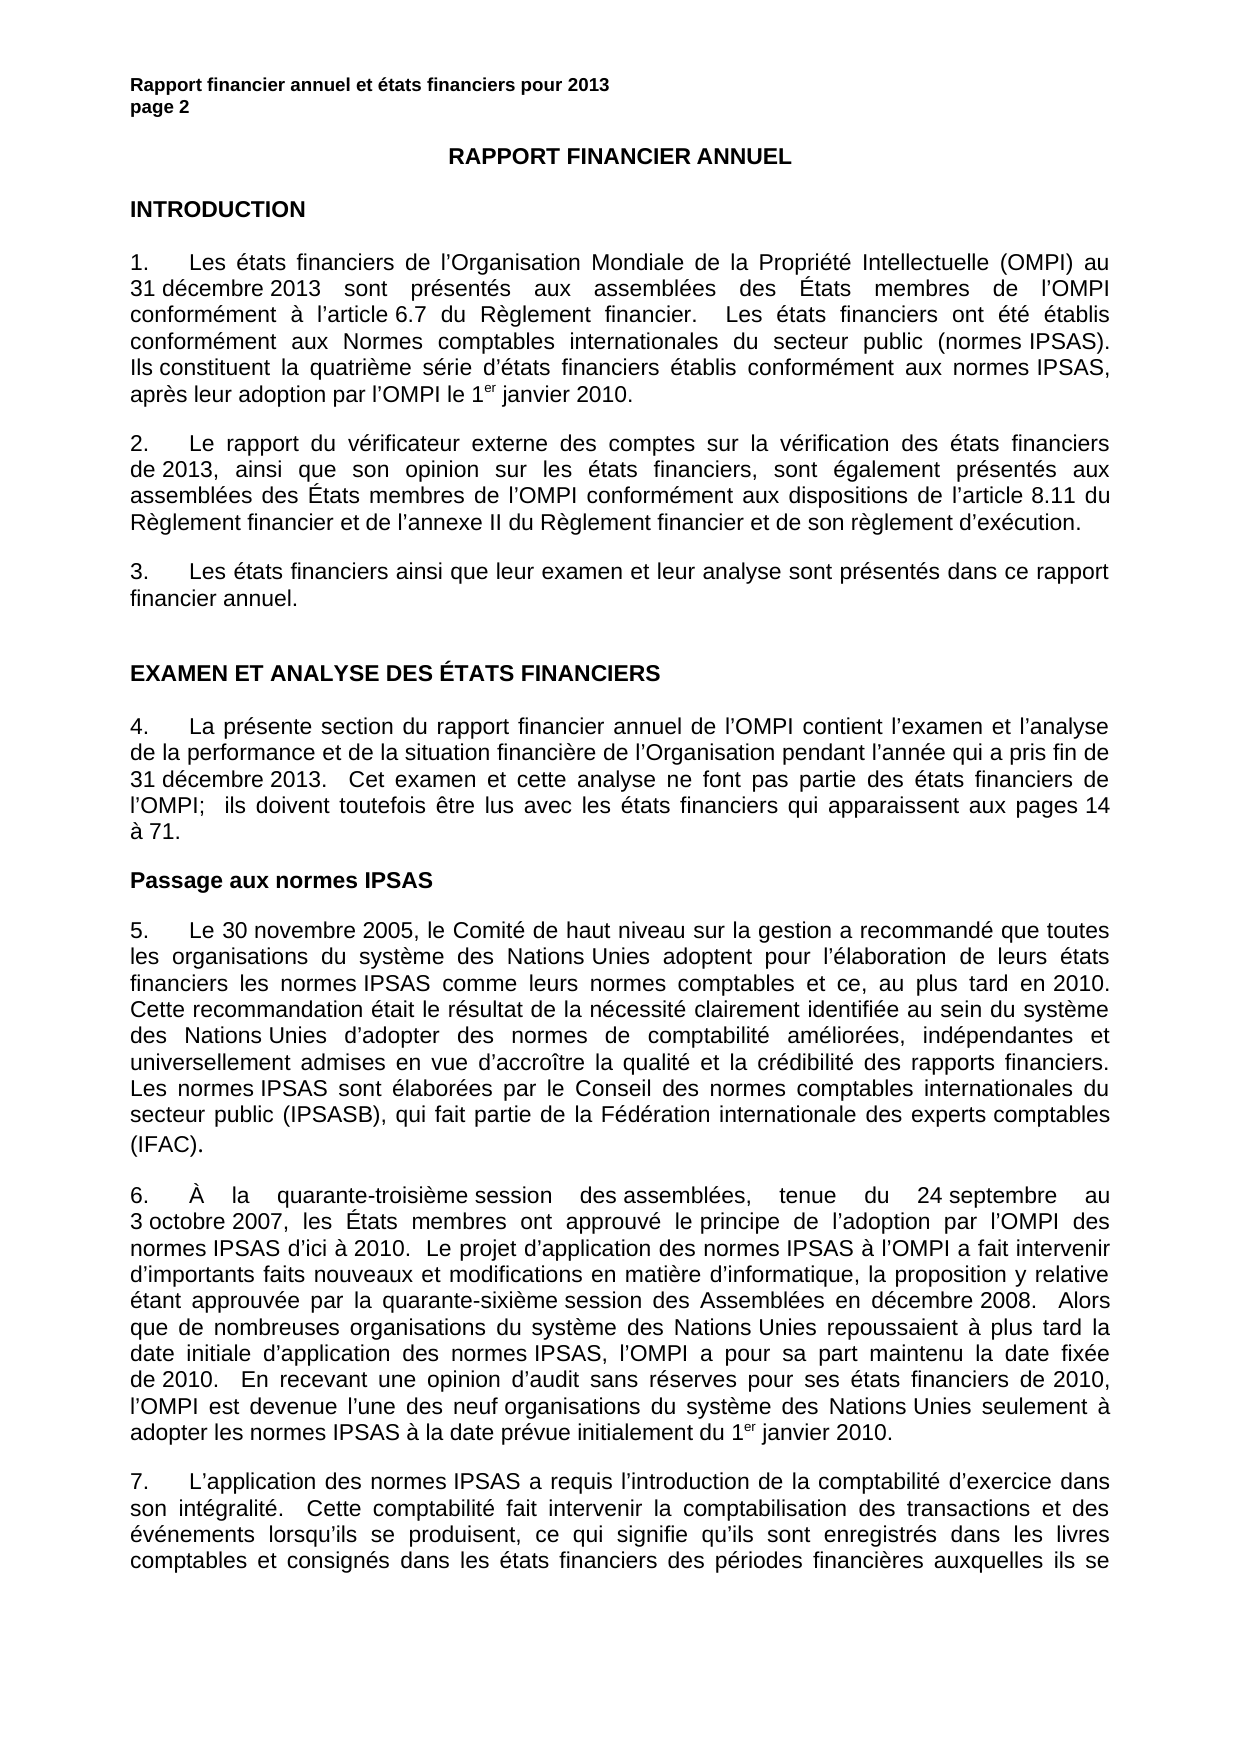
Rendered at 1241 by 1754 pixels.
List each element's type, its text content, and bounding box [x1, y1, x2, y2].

text Le 30 novembre 2005, le Comité de haut niveau sur la gestion a recommandé que toutes les organisations du système des Nations Unies adoptent pour l’élaboration de leurs états financiers les normes IPSAS comme leurs normes comptables et ce, au plus tard en 2010. Cette recommandation était le résultat de la nécessité clairement identifiée au sein du système des Nations Unies d’adopter des normes de comptabilité améliorées, indépendantes et universellement admises en vue d’accroître la qualité et la crédibilité des rapports financiers. Les normes IPSAS sont élaborées par le Conseil des normes comptables internationales du secteur public (IPSASB), qui fait partie de la Fédération internationale des experts comptables (IFAC). [130, 917, 1110, 1159]
text Les états financiers ainsi que leur examen et leur analyse sont présentés dans ce rapport financier annuel. [130, 558, 1110, 611]
text Le rapport du vérificateur externe des comptes sur la vérification des états financiers de 2013, ainsi que son opinion sur les états financiers, sont également présentés aux assemblées des États membres de l’OMPI conformément aux dispositions de l’article 8.11 du Règlement financier et de l’annexe II du Règlement financier et de son règlement d’exécution. [130, 430, 1110, 535]
text À la quarante-troisième session des assemblées, tenue du 24 septembre au 3 octobre 2007, les États membres ont approuvé le principe de l’adoption par l’OMPI des normes IPSAS d’ici à 2010. Le projet d’application des normes IPSAS à l’OMPI a fait intervenir d’importants faits nouveaux et modifications en matière d’informatique, la proposition y relative étant approuvée par la quarante-sixième session des Assemblées en décembre 2008. Alors que de nombreuses organisations du système des Nations Unies repoussaient à plus tard la date initiale d’application des normes IPSAS, l’OMPI a pour sa part maintenu la date fixée de 2010. En recevant une opinion d’audit sans réserves pour ses états financiers de 2010, l’OMPI est devenue l’une des neuf organisations du système des Nations Unies seulement à adopter les normes IPSAS à la date prévue initialement du 1er janvier 2010. [130, 1182, 1110, 1445]
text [130, 1468, 1110, 1574]
text La présente section du rapport financier annuel de l’OMPI contient l’examen et l’analyse de la performance et de la situation financière de l’Organisation pendant l’année qui a pris fin de 31 décembre 2013. Cet examen et cette analyse ne font pas partie des états financiers de l’OMPI; ils doivent toutefois être lus avec les états financiers qui apparaissent aux pages 14 à 71. [130, 713, 1110, 844]
subtitle Introduction [130, 196, 1110, 222]
subtitle Rapport financier annuel [130, 143, 1110, 170]
list Les états financiers de l’Organisation Mondiale de la Propriété Intellectuelle (OMPI) au 31 décembre 2013 sont présentés aux assemblées des États membres de l’OMPI conformément à l’article 6.7 du Règlement financier. Les états financiers ont été établis conformément aux Normes comptables internationales du secteur public (normes IPSAS). Ils constituent la quatrième série d’états financiers établis conformément aux normes IPSAS, après leur adoption par l’OMPI le 1er janvier 2010. [130, 249, 1110, 407]
list Passage aux normes IPSAS [130, 867, 1110, 894]
subtitle Examen et analyse des États financiers [130, 660, 1110, 686]
